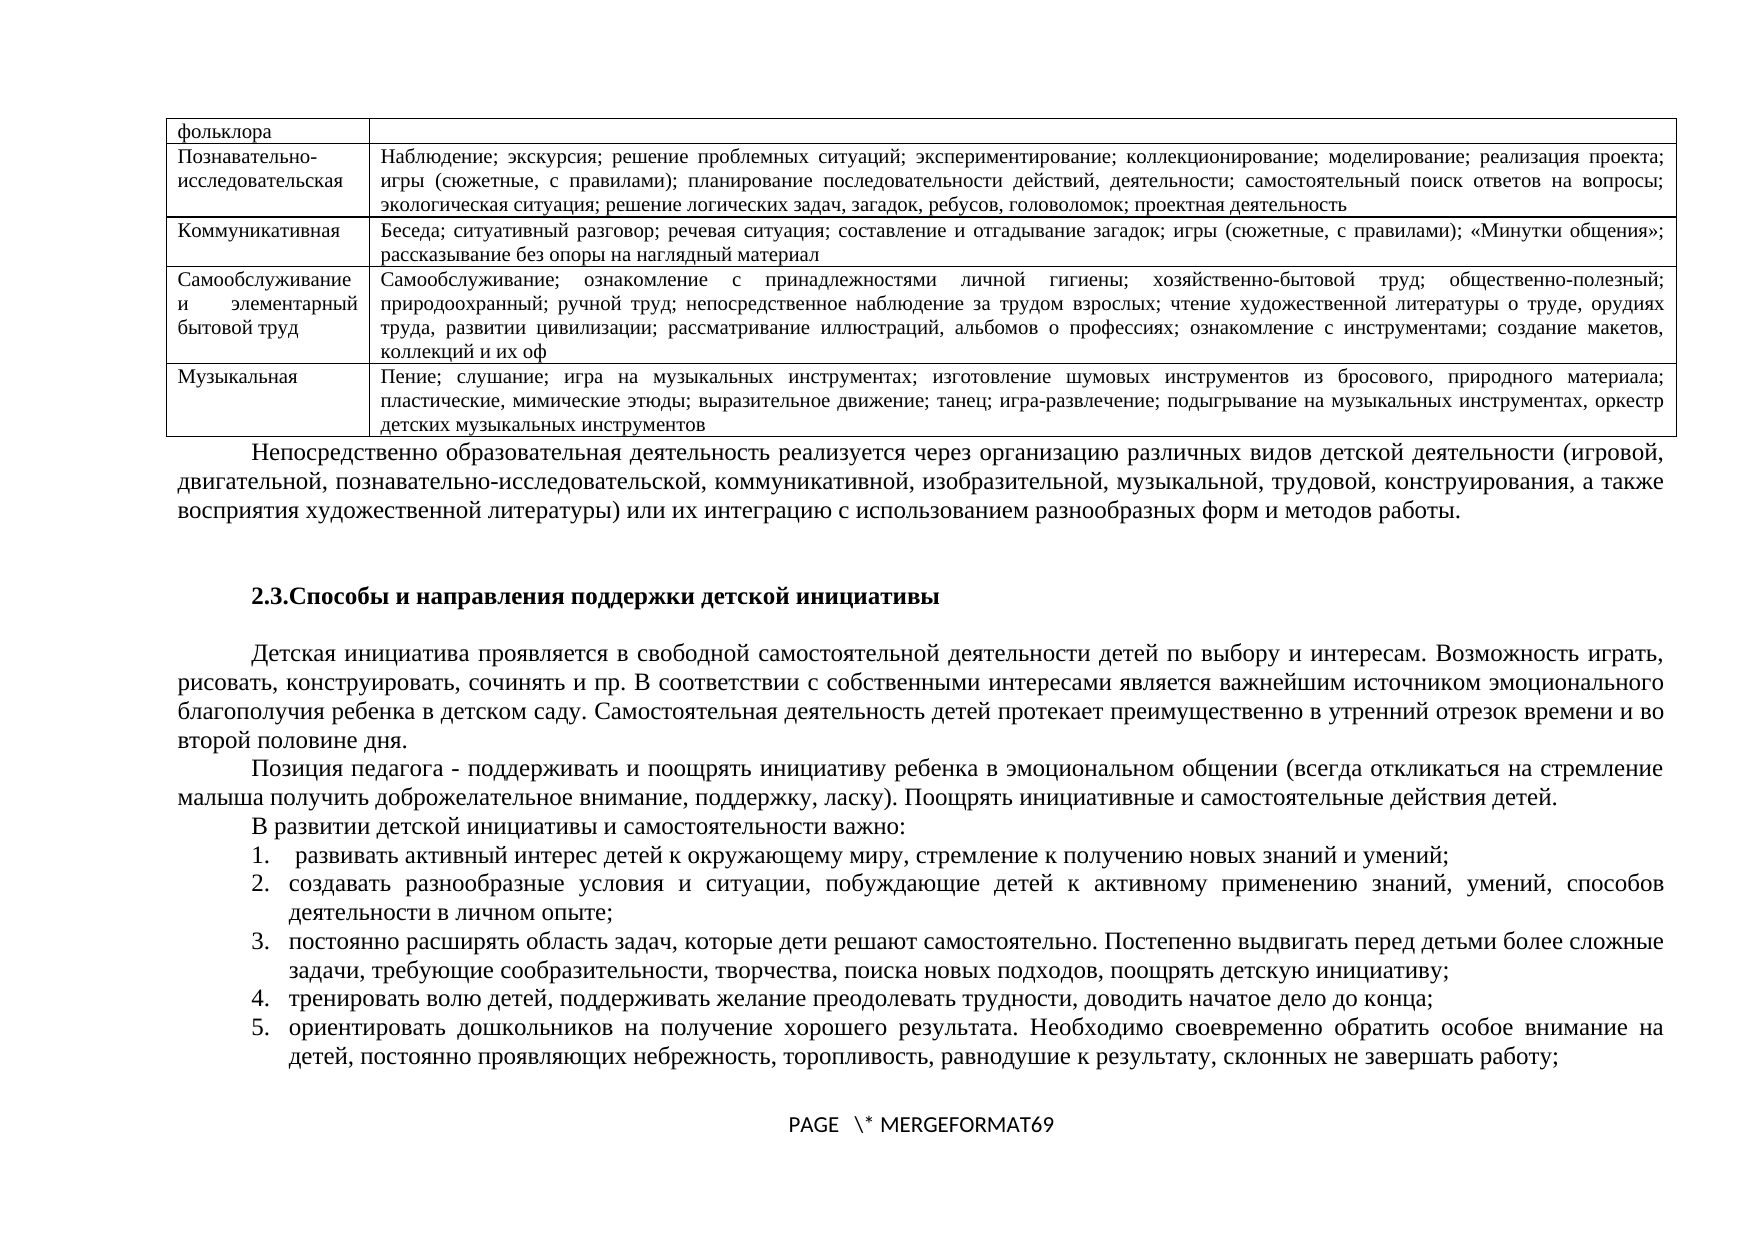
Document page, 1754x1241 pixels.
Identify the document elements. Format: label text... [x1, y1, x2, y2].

list развивать активный интерес детей к окружающему миру, стремление к получению новых знаний и умений; [251, 840, 1665, 868]
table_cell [167, 119, 369, 143]
list постоянно расширять область задач, которые дети решают самостоятельно. Постепенно выдвигать перед детьми более сложные задачи, требующие сообразительности, творчества, поиска новых подходов, поощрять детскую инициативу; [251, 926, 1665, 983]
list ориентировать дошкольников на получение хорошего результата. Необходимо своевременно обратить особое внимание на детей, постоянно проявляющих небрежность, торопливость, равнодушие к результату, склонных не завершать работу; [251, 1012, 1665, 1070]
text Позиция педагога - поддерживать и поощрять инициативу ребенка в эмоциональном общении (всегда откликаться на стремление малыша получить доброжелательное внимание, поддержку, ласку). Поощрять инициативные и самостоятельные действия детей. [177, 753, 1665, 811]
table_cell Беседа; ситуативный разговор; речевая ситуация; составление и отгадывание загадок; игры (сюжетные, с правилами); «Минутки общения»; рассказывание без опоры на наглядный материал [370, 218, 1676, 266]
text В развитии детской инициативы и самостоятельности важно: [177, 811, 1665, 840]
list тренировать волю детей, поддерживать желание преодолевать трудности, доводить начатое дело до конца; [251, 983, 1665, 1012]
table_cell Музыкальная [167, 364, 369, 436]
text Детская инициатива проявляется в свободной самостоятельной деятельности детей по выбору и интересам. Возможность играть, рисовать, конструировать, сочинять и пр. В соответствии с собственными интересами является важнейшим источником эмоционального благополучия ребенка в детском саду. Самостоятельная деятельность детей протекает преимущественно в утренний отрезок времени и во второй половине дня. [177, 638, 1665, 753]
table_cell Коммуникативная [167, 218, 369, 266]
text Непосредственно образовательная деятельность реализуется через организацию различных видов детской деятельности (игровой, двигательной, познавательно-исследовательской, коммуникативной, изобразительной, музыкальной, трудовой, конструирования, а также восприятия художественной литературы) или их интеграцию с использованием разнообразных форм и методов работы. [177, 437, 1665, 523]
table_cell Самообслуживание и элементарный бытовой труд [167, 267, 369, 363]
text 2.3.Способы и направления поддержки детской инициативы [177, 581, 1665, 610]
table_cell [370, 119, 1676, 143]
table_cell Наблюдение; экскурсия; решение проблемных ситуаций; экспериментирование; коллекционирование; моделирование; реализация проекта; игры (сюжетные, с правилами); планирование последовательности действий, деятельности; самостоятельный поиск ответов на вопросы; экологическая ситуация; решение логических задач, загадок, ребусов, головоломок; проектная деятельность [370, 144, 1676, 216]
table_cell Самообслуживание; ознакомление с принадлежностями личной гигиены; хозяйственно-бытовой труд; общественно-полезный; природоохранный; ручной труд; непосредственное наблюдение за трудом взрослых; чтение художественной литературы о труде, орудиях труда, развитии цивилизации; рассматривание иллюстраций, альбомов о профессиях; ознакомление с инструментами; создание макетов, коллекций и их оф [370, 267, 1676, 363]
list создавать разнообразные условия и ситуации, побуждающие детей к активному применению знаний, умений, способов деятельности в личном опыте; [251, 868, 1665, 926]
table_cell Познавательно- исследовательская [167, 144, 369, 216]
table_cell Пение; слушание; игра на музыкальных инструментах; изготовление шумовых инструментов из бросового, природного материала; пластические, мимические этюды; выразительное движение; танец; игра-развлечение; подыгрывание на музыкальных инструментах, оркестр детских музыкальных инструментов [370, 364, 1676, 436]
